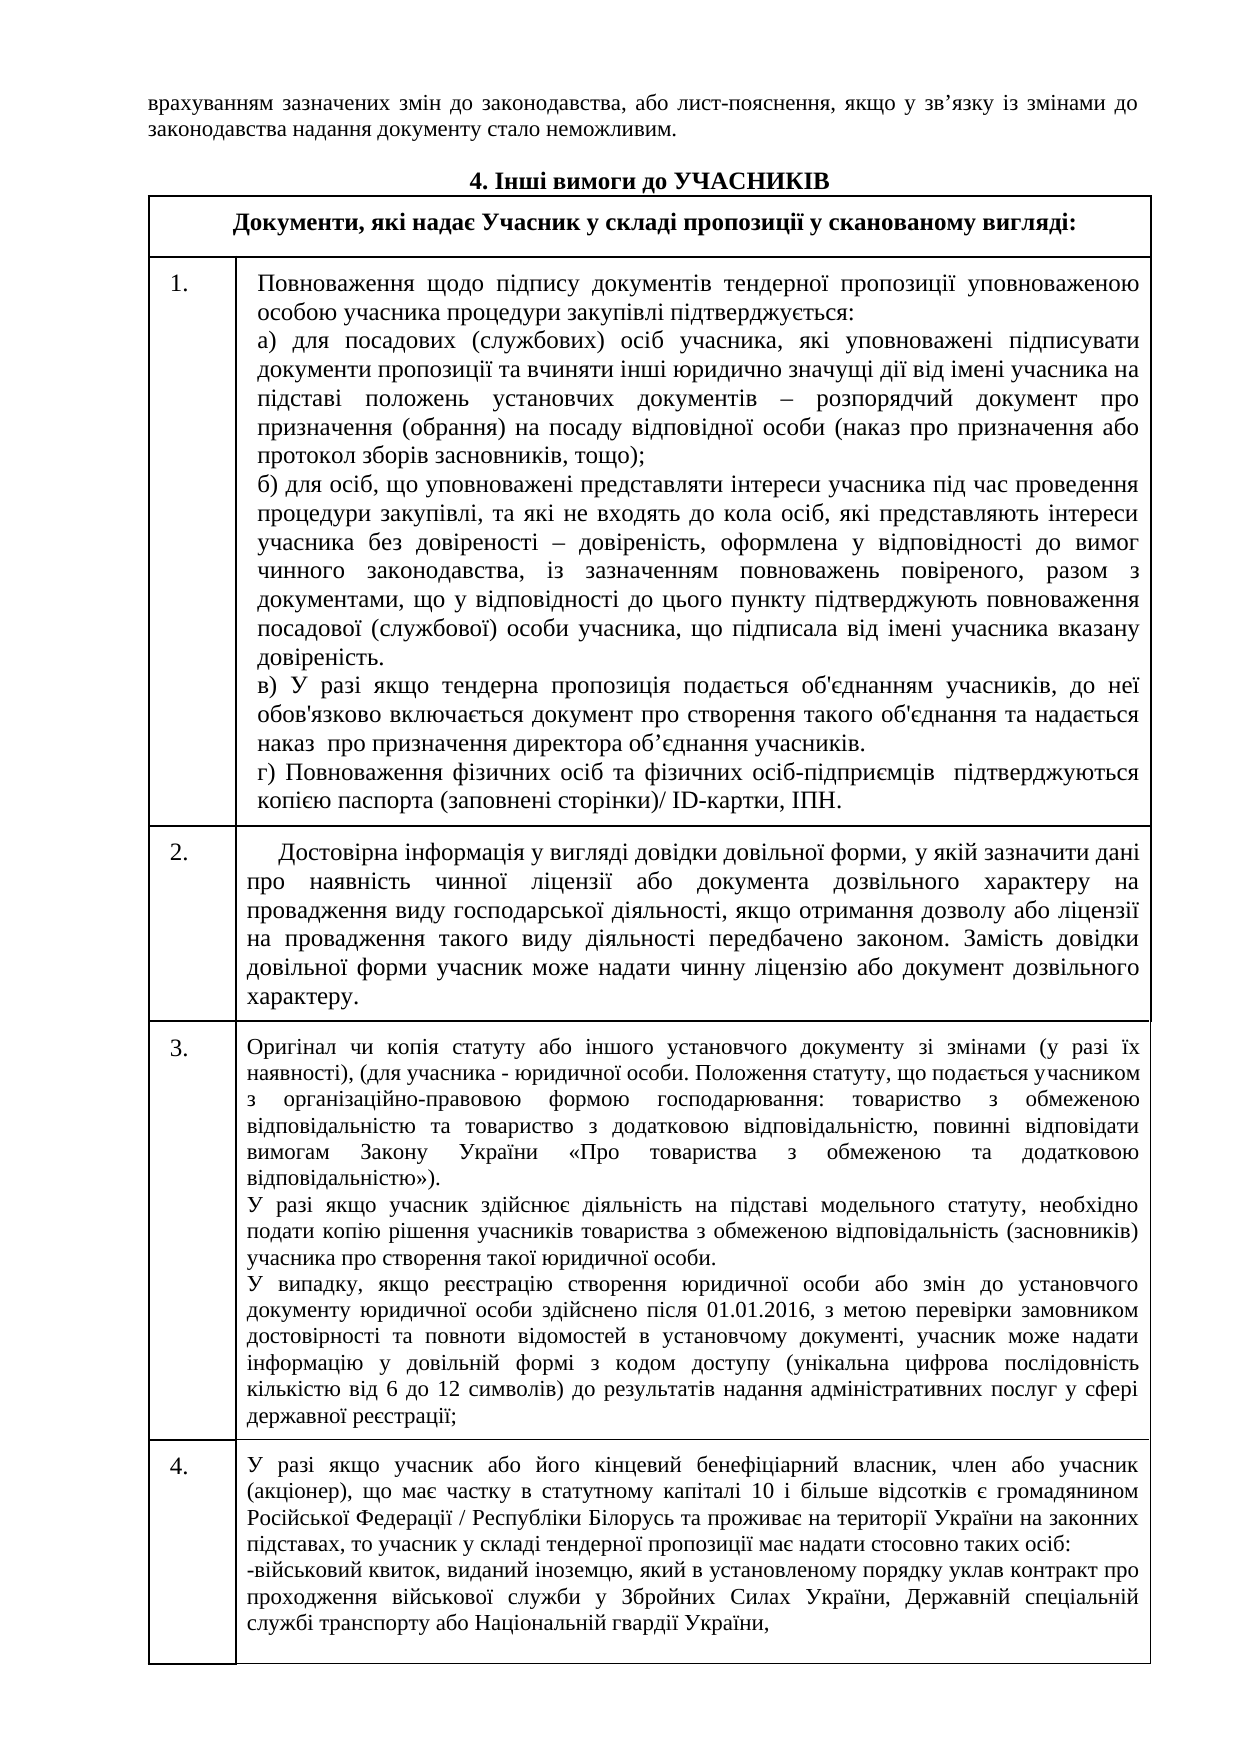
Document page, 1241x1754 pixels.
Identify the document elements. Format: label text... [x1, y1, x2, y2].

text 4. Інші вимоги до УЧАСНИКІВ [148, 166, 1152, 195]
table_cell 3. [150, 1022, 235, 1438]
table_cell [237, 1439, 1150, 1662]
table_cell Оригінал чи копія статуту або іншого установчого документу зі змінами (у разі їх наявності), (для учасника - юридичної особи. Положення статуту, що подається учасником з організаційно-правовою формою господарювання: товариство з обмеженою відповідальністю та товариство з додатковою відповідальністю, повинні відповідати вимогам Закону України «Про товариства з обмеженою та додатковою відповідальністю»). У разі якщо учасник здійснює діяльність на підставі модельного статуту, необхідно подати копію рішення учасників товариства з обмеженою відповідальність (засновників) учасника про створення такої юридичної особи. У випадку, якщо реєстрацію створення юридичної особи або змін до установчого документу юридичної особи здійснено після 01.01.2016, з метою перевірки замовником достовірності та повноти відомостей в установчому документі, учасник може надати інформацію у довільній формі з кодом доступу (унікальна цифрова послідовність кількістю від 6 до 12 символів) до результатів надання адміністративних послуг у сфері державної реєстрації; [237, 1020, 1150, 1438]
table_cell Достовірна інформація у вигляді довідки довільної форми, у якій зазначити дані про наявність чинної ліцензії або документа дозвільного характеру на провадження виду господарської діяльності, якщо отримання дозволу або ліцензії на провадження такого виду діяльності передбачено законом. Замість довідки довільної форми учасник може надати чинну ліцензію або документ дозвільного характеру. [237, 827, 1150, 1020]
table_cell 4. [150, 1441, 235, 1662]
table_cell 1. [150, 258, 235, 825]
table_cell Повноваження щодо підпису документів тендерної пропозиції уповноваженою особою учасника процедури закупівлі підтверджується: а) для посадових (службових) осіб учасника, які уповноважені підписувати документи пропозиції та вчиняти інші юридично значущі дії від імені учасника на підставі положень установчих документів – розпорядчий документ про призначення (обрання) на посаду відповідної особи (наказ про призначення або протокол зборів засновників, тощо); б) для осіб, що уповноважені представляти інтереси учасника під час проведення процедури закупівлі, та які не входять до кола осіб, які представляють інтереси учасника без довіреності – довіреність, оформлена у відповідності до вимог чинного законодавства, із зазначенням повноважень повіреного, разом з документами, що у відповідності до цього пункту підтверджують повноваження посадової (службової) особи учасника, що підписала від імені учасника вказану довіреність. в) У разі якщо тендерна пропозиція подається об'єднанням учасників, до неї обов'язково включається документ про створення такого об'єднання та надається наказ про призначення директора об’єднання учасників. г) Повноваження фізичних осіб та фізичних осіб-підприємців підтверджуються копією паспорта (заповнені сторінки)/ ID-картки, ІПН. [237, 258, 1150, 825]
table_header Документи, які надає Учасник у складі пропозиції у сканованому вигляді: [150, 197, 1150, 256]
table_cell 2. [150, 827, 235, 1020]
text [148, 88, 1140, 141]
